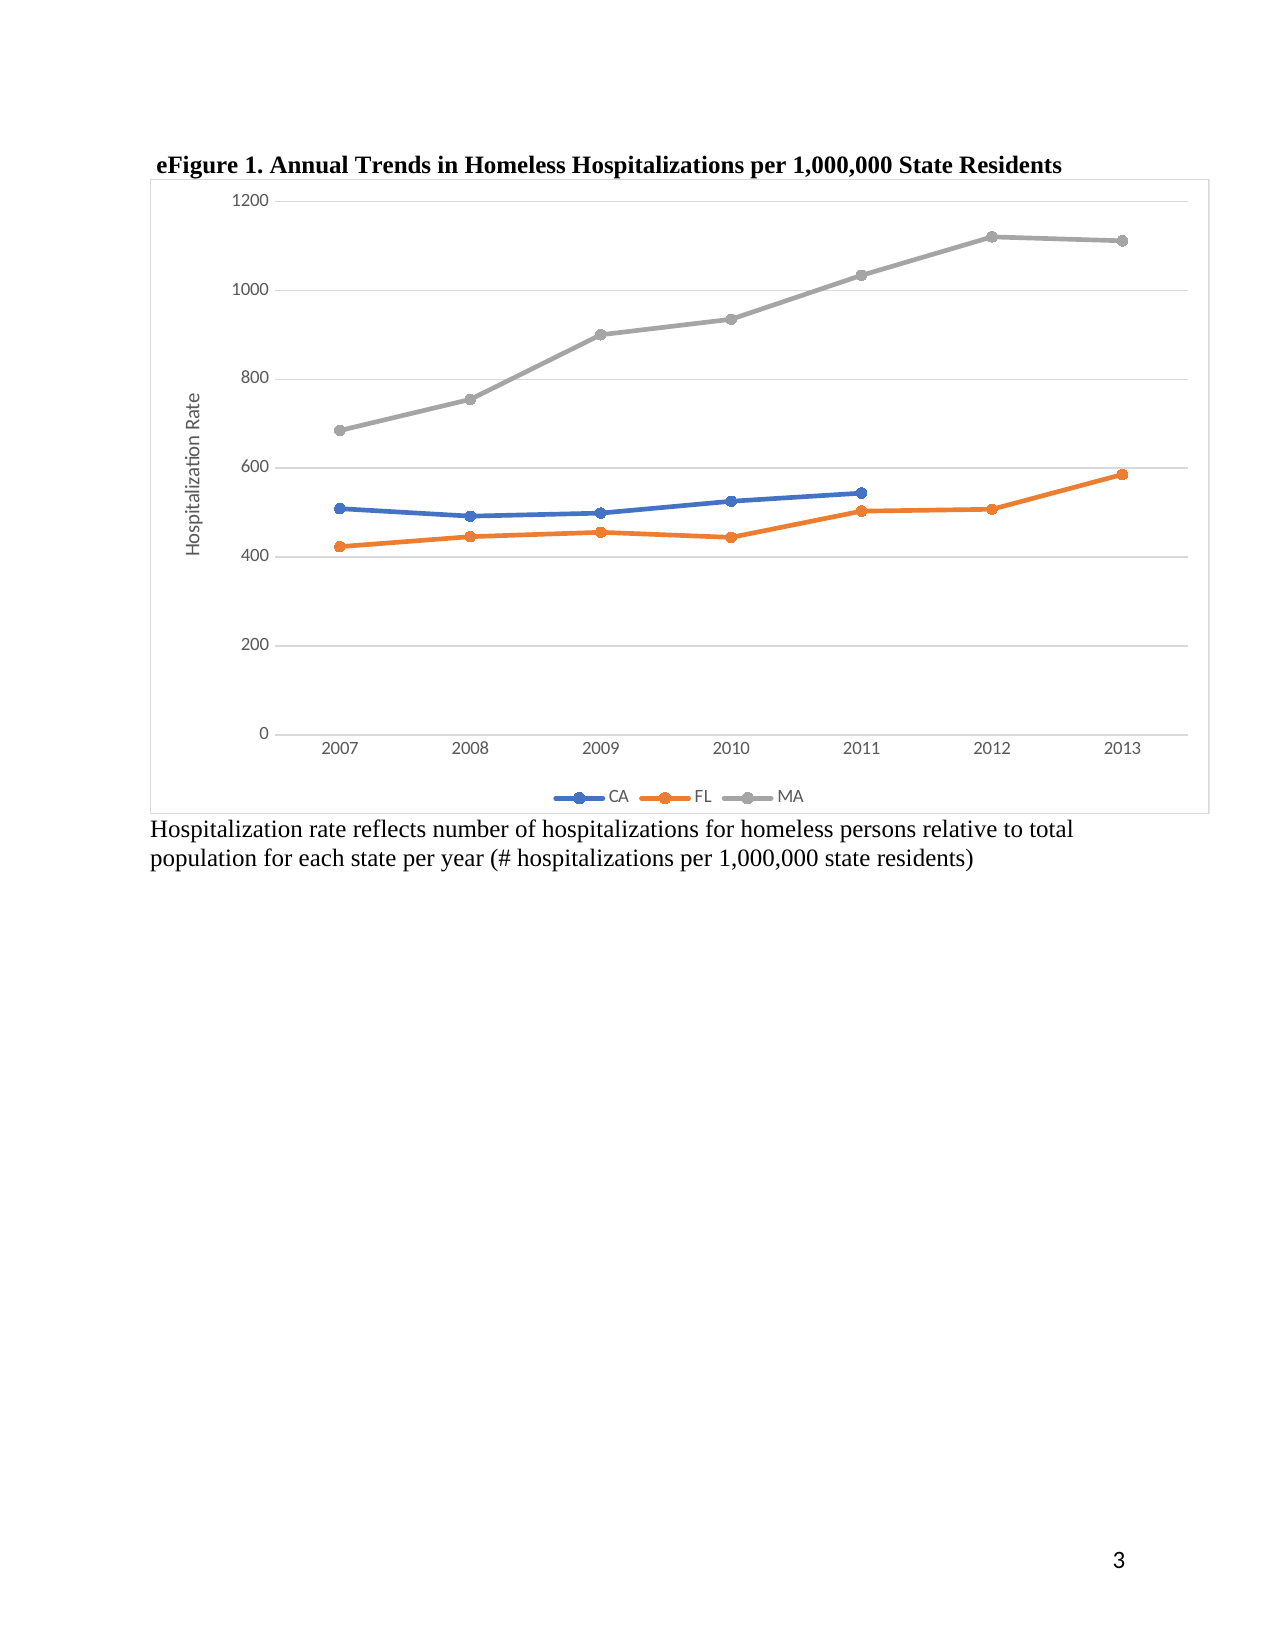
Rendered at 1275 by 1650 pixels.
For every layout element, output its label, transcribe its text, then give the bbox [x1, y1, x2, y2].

text Hospitalization rate reflects number of hospitalizations for homeless persons relative to total population for each state per year (# hospitalizations per 1,000,000 state residents) [150, 814, 1125, 872]
text eFigure 1. Annual Trends in Homeless Hospitalizations per 1,000,000 State Residents [150, 150, 1125, 179]
